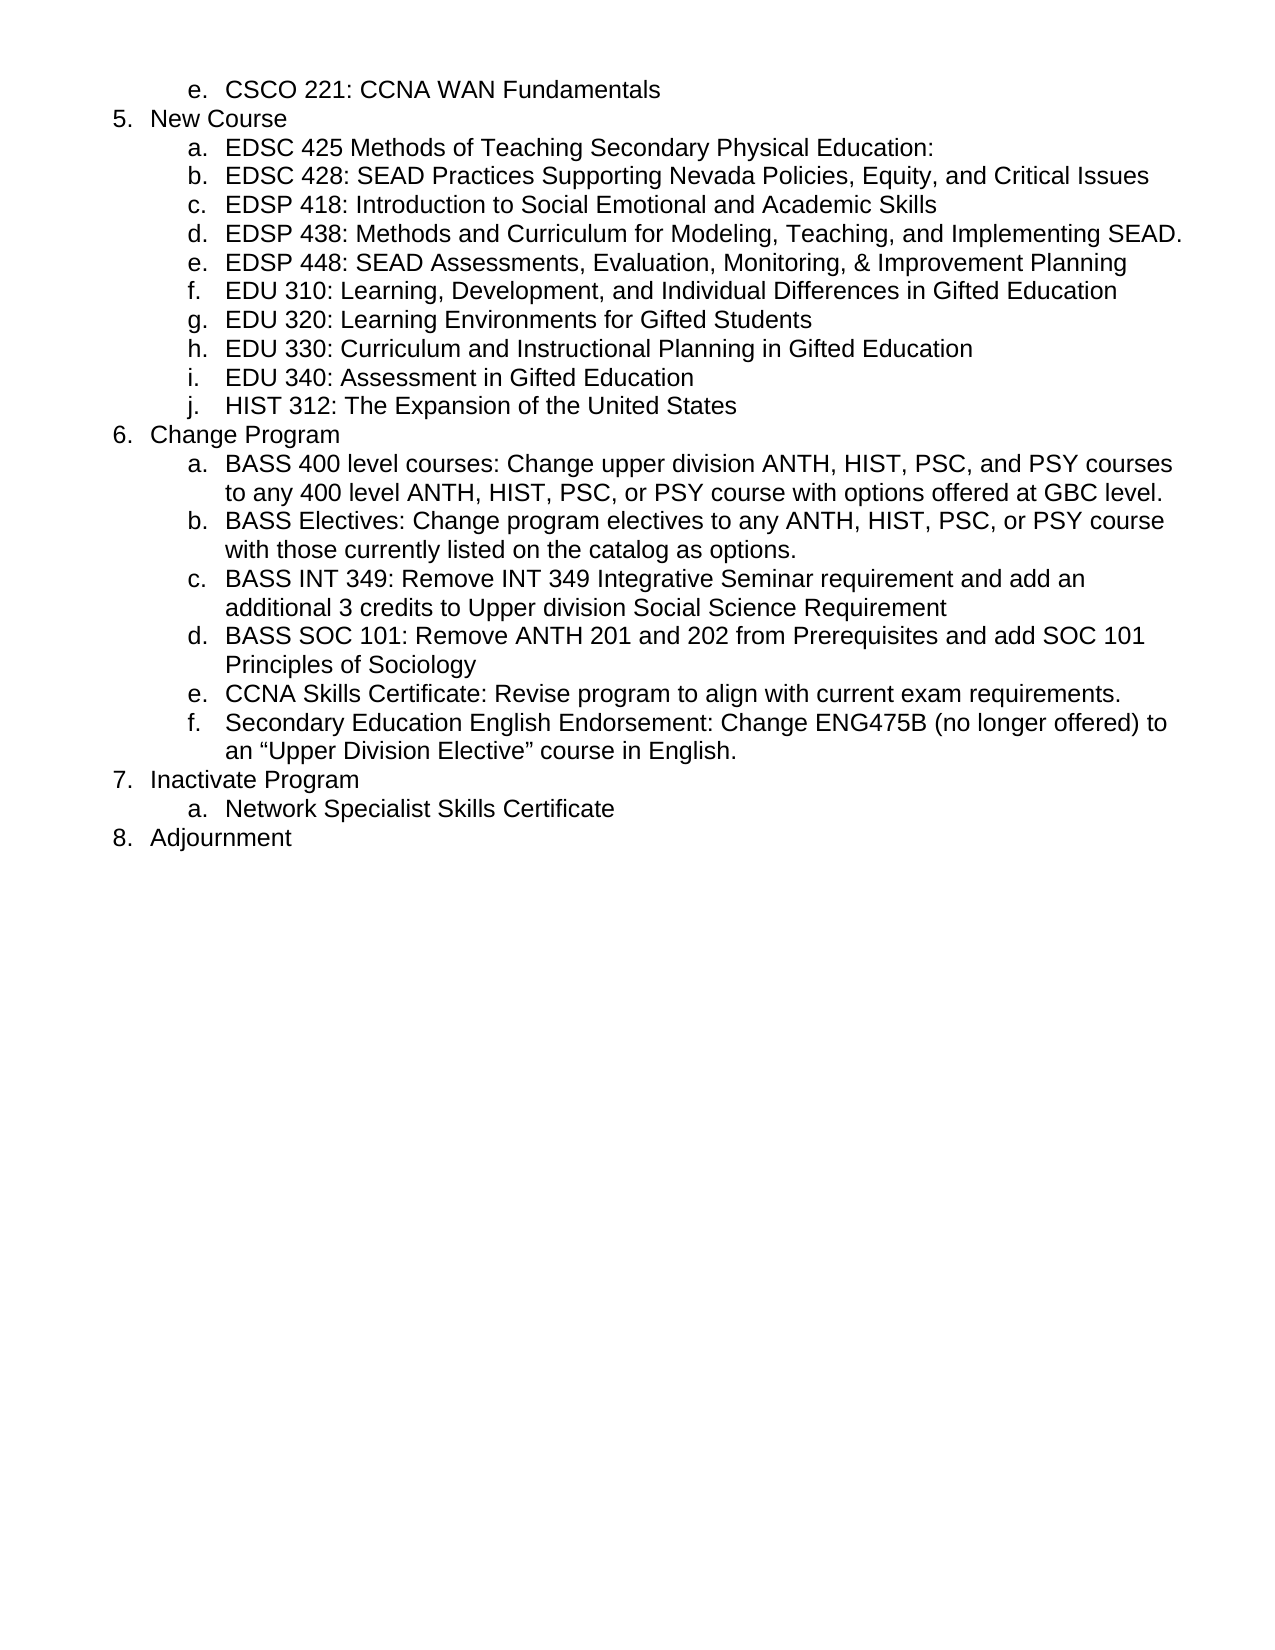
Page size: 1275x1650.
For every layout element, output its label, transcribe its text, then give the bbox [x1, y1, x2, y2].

list BASS SOC 101: Remove ANTH 201 and 202 from Prerequisites and add SOC 101 Principles of Sociology [187, 621, 1200, 679]
list BASS INT 349: Remove INT 349 Integrative Seminar requirement and add an additional 3 credits to Upper division Social Science Requirement [187, 564, 1200, 621]
list EDSP 418: Introduction to Social Emotional and Academic Skills [187, 190, 1200, 219]
list CSCO 221: CCNA WAN Fundamentals [187, 75, 1200, 104]
list Network Specialist Skills Certificate [187, 794, 1200, 822]
list EDSP 448: SEAD Assessments, Evaluation, Monitoring, & Improvement Planning [187, 247, 1200, 276]
list EDU 340: Assessment in Gifted Education [187, 362, 1200, 391]
list HIST 312: The Expansion of the United States [187, 391, 1200, 420]
list New Course [112, 104, 1200, 132]
list EDU 320: Learning Environments for Gifted Students [187, 305, 1200, 334]
list EDSP 438: Methods and Curriculum for Modeling, Teaching, and Implementing SEAD. [187, 219, 1200, 247]
list BASS 400 level courses: Change upper division ANTH, HIST, PSC, and PSY courses to any 400 level ANTH, HIST, PSC, or PSY course with options offered at GBC level. [187, 449, 1200, 506]
list BASS Electives: Change program electives to any ANTH, HIST, PSC, or PSY course with those currently listed on the catalog as options. [187, 506, 1200, 564]
list Change Program [112, 420, 1200, 449]
list CCNA Skills Certificate: Revise program to align with current exam requirements. [187, 679, 1200, 707]
list EDU 310: Learning, Development, and Individual Differences in Gifted Education [187, 276, 1200, 305]
list EDU 330: Curriculum and Instructional Planning in Gifted Education [187, 334, 1200, 362]
list EDSC 428: SEAD Practices Supporting Nevada Policies, Equity, and Critical Issues [187, 161, 1200, 190]
list Secondary Education English Endorsement: Change ENG475B (no longer offered) to an “Upper Division Elective” course in English. [187, 707, 1200, 765]
list Inactivate Program [112, 765, 1200, 794]
list EDSC 425 Methods of Teaching Secondary Physical Education: [187, 132, 1200, 161]
list Adjournment [112, 822, 1200, 851]
